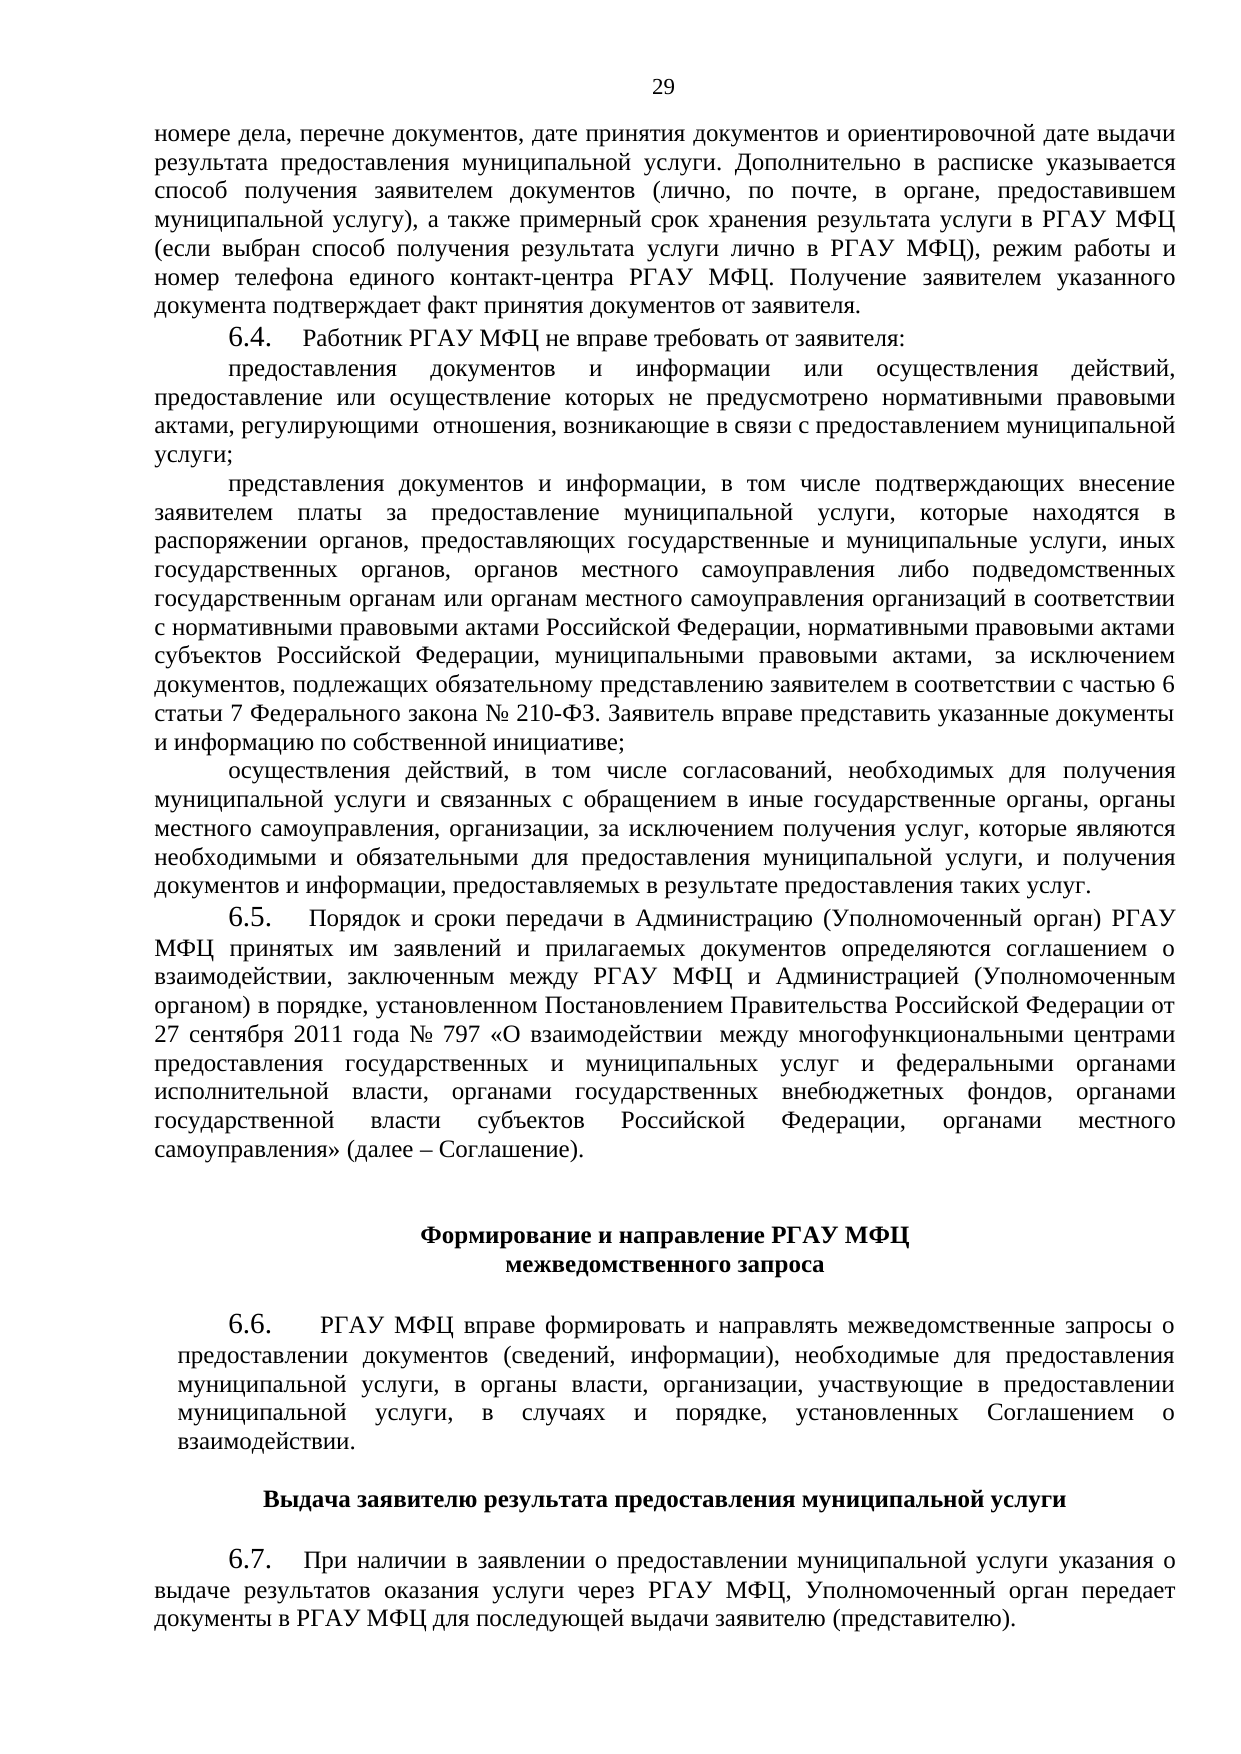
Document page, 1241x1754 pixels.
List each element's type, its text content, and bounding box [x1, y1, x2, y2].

text межведомственного запроса [154, 1249, 1176, 1278]
text Выдача заявителю результата предоставления муниципальной услуги [154, 1484, 1176, 1512]
text представления документов и информации, в том числе подтверждающих внесение заявителем платы за предоставление муниципальной услуги, которые находятся в распоряжении органов, предоставляющих государственные и муниципальные услуги, иных государственных органов, органов местного самоуправления либо подведомственных государственным органам или органам местного самоуправления организаций в соответствии с нормативными правовыми актами Российской Федерации, нормативными правовыми актами субъектов Российской Федерации, муниципальными правовыми актами, за исключением документов, подлежащих обязательному представлению заявителем в соответствии с частью 6 статьи 7 Федерального закона № 210-ФЗ. Заявитель вправе представить указанные документы и информацию по собственной инициативе; [154, 468, 1176, 755]
list РГАУ МФЦ вправе формировать и направлять межведомственные запросы о предоставлении документов (сведений, информации), необходимые для предоставления муниципальной услуги, в органы власти, организации, участвующие в предоставлении муниципальной услуги, в случаях и порядке, установленных Соглашением о взаимодействии. [177, 1306, 1176, 1455]
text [154, 118, 1176, 319]
list Порядок и сроки передачи в Администрацию (Уполномоченный орган) РГАУ МФЦ принятых им заявлений и прилагаемых документов определяются соглашением о взаимодействии, заключенным между РГАУ МФЦ и Администрацией (Уполномоченным органом) в порядке, установленном Постановлением Правительства Российской Федерации от 27 сентября 2011 года № 797 «О взаимодействии между многофункциональными центрами предоставления государственных и муниципальных услуг и федеральными органами исполнительной власти, органами государственных внебюджетных фондов, органами государственной власти субъектов Российской Федерации, органами местного самоуправления» (далее – Соглашение). [154, 899, 1176, 1163]
text Формирование и направление РГАУ МФЦ [154, 1220, 1176, 1249]
list При наличии в заявлении о предоставлении муниципальной услуги указания о выдаче результатов оказания услуги через РГАУ МФЦ, Уполномоченный орган передает документы в РГАУ МФЦ для последующей выдачи заявителю (представителю). [154, 1541, 1176, 1632]
text осуществления действий, в том числе согласований, необходимых для получения муниципальной услуги и связанных с обращением в иные государственные органы, органы местного самоуправления, организации, за исключением получения услуг, которые являются необходимыми и обязательными для предоставления муниципальной услуги, и получения документов и информации, предоставляемых в результате предоставления таких услуг. [154, 755, 1176, 899]
list Работник РГАУ МФЦ не вправе требовать от заявителя: [154, 319, 1176, 353]
text предоставления документов и информации или осуществления действий, предоставление или осуществление которых не предусмотрено нормативными правовыми актами, регулирующими отношения, возникающие в связи с предоставлением муниципальной услуги; [154, 353, 1176, 468]
